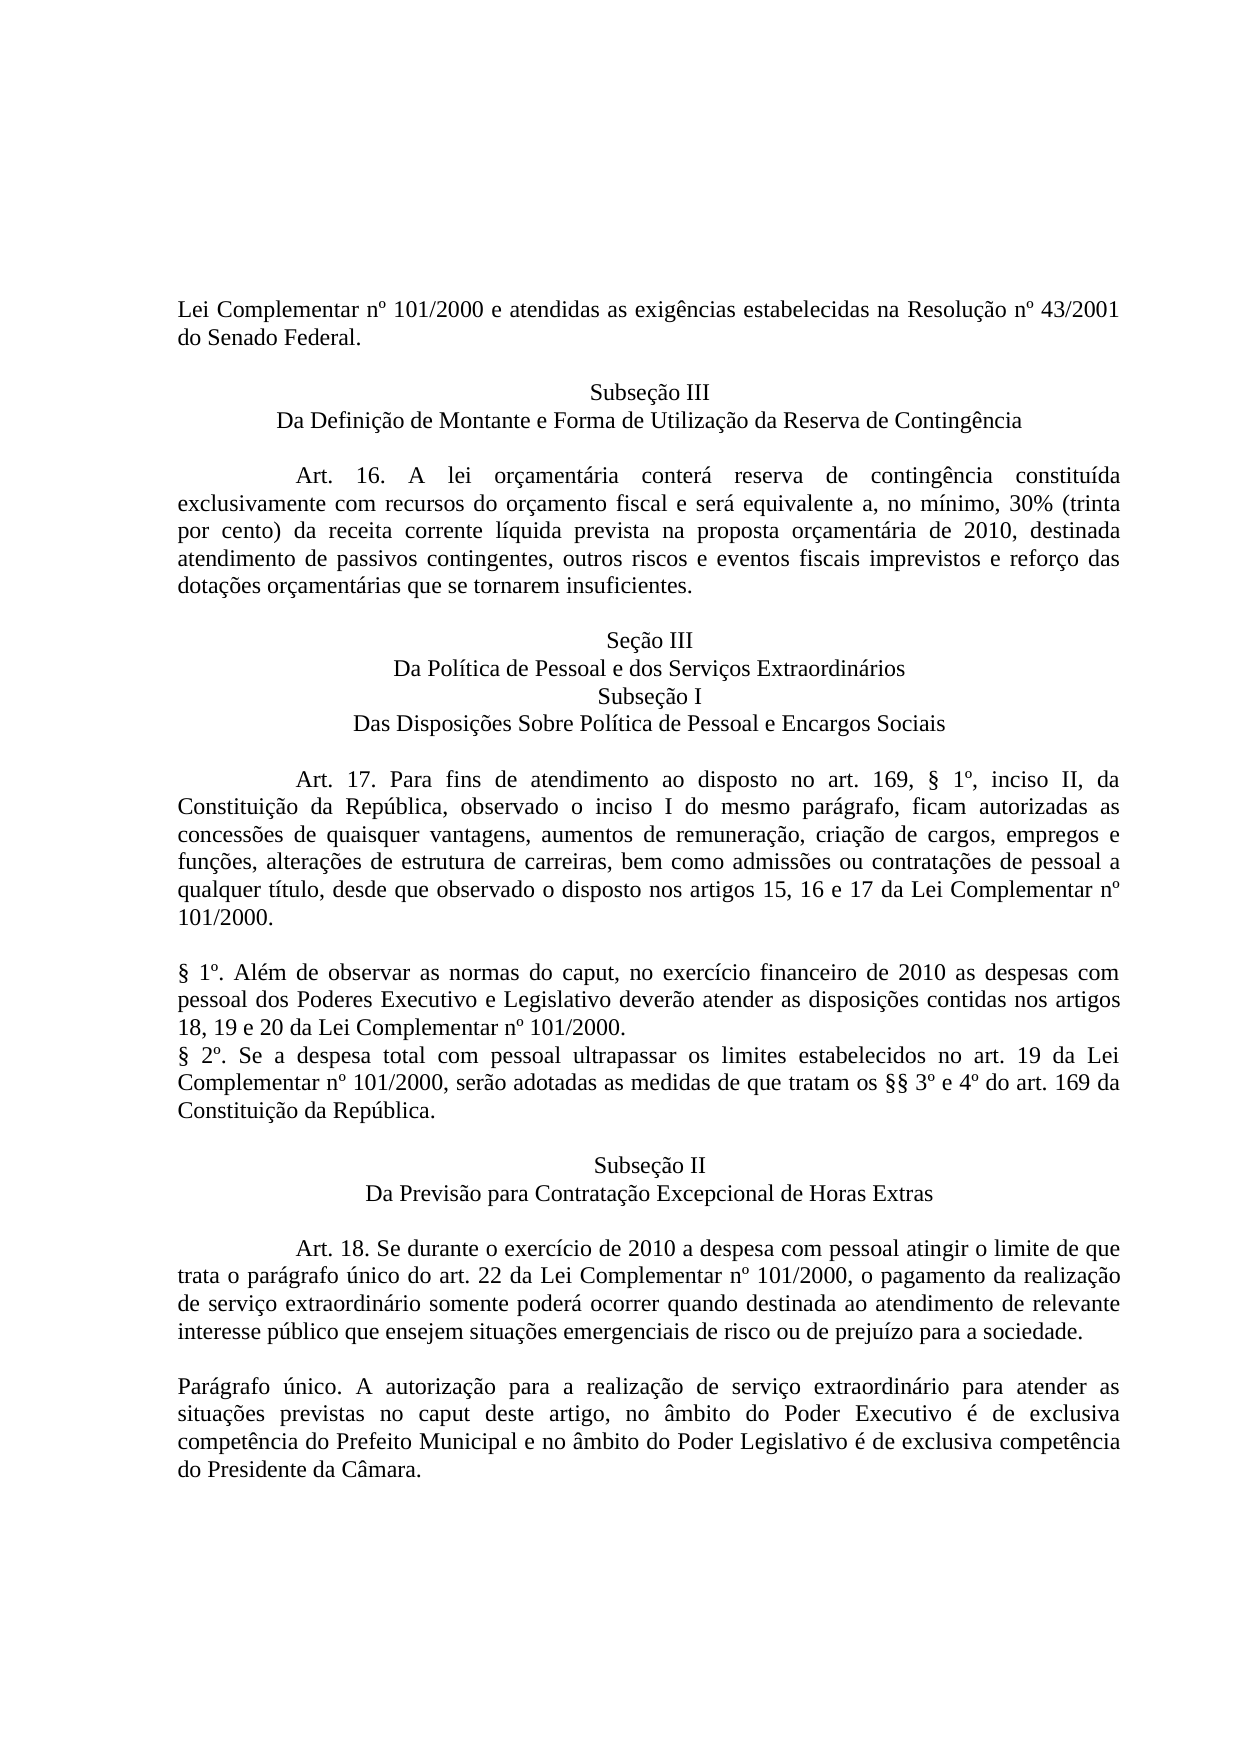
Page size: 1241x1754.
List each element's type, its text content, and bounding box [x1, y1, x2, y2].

text § 2º. Se a despesa total com pessoal ultrapassar os limites estabelecidos no art. 19 da Lei Complementar nº 101/2000, serão adotadas as medidas de que tratam os §§ 3º e 4º do art. 169 da Constituição da República. [177, 1041, 1122, 1123]
text Subseção I [177, 682, 1122, 709]
text Subseção II [177, 1151, 1122, 1179]
text Da Previsão para Contratação Excepcional de Horas Extras [177, 1179, 1122, 1206]
text Art. 16. A lei orçamentária conterá reserva de contingência constituída exclusivamente com recursos do orçamento fiscal e será equivalente a, no mínimo, 30% (trinta por cento) da receita corrente líquida prevista na proposta orçamentária de 2010, destinada atendimento de passivos contingentes, outros riscos e eventos fiscais imprevistos e reforço das dotações orçamentárias que se tornarem insuficientes. [177, 461, 1122, 599]
text Art. 17. Para fins de atendimento ao disposto no art. 169, § 1º, inciso II, da Constituição da República, observado o inciso I do mesmo parágrafo, ficam autorizadas as concessões de quaisquer vantagens, aumentos de remuneração, criação de cargos, empregos e funções, alterações de estrutura de carreiras, bem como admissões ou contratações de pessoal a qualquer título, desde que observado o disposto nos artigos 15, 16 e 17 da Lei Complementar nº 101/2000. [177, 764, 1122, 930]
text Da Definição de Montante e Forma de Utilização da Reserva de Contingência [177, 406, 1122, 433]
text § 1º. Além de observar as normas do caput, no exercício financeiro de 2010 as despesas com pessoal dos Poderes Executivo e Legislativo deverão atender as disposições contidas nos artigos 18, 19 e 20 da Lei Complementar nº 101/2000. [177, 958, 1122, 1041]
text Art. 18. Se durante o exercício de 2010 a despesa com pessoal atingir o limite de que trata o parágrafo único do art. 22 da Lei Complementar nº 101/2000, o pagamento da realização de serviço extraordinário somente poderá ocorrer quando destinada ao atendimento de relevante interesse público que ensejem situações emergenciais de risco ou de prejuízo para a sociedade. [177, 1234, 1122, 1344]
text Seção III [177, 627, 1122, 654]
text Da Política de Pessoal e dos Serviços Extraordinários [177, 654, 1122, 682]
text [177, 295, 1122, 351]
text Subseção III [177, 378, 1122, 406]
text Parágrafo único. A autorização para a realização de serviço extraordinário para atender as situações previstas no caput deste artigo, no âmbito do Poder Executivo é de exclusiva competência do Prefeito Municipal e no âmbito do Poder Legislativo é de exclusiva competência do Presidente da Câmara. [177, 1372, 1122, 1482]
text Das Disposições Sobre Política de Pessoal e Encargos Sociais [177, 709, 1122, 737]
